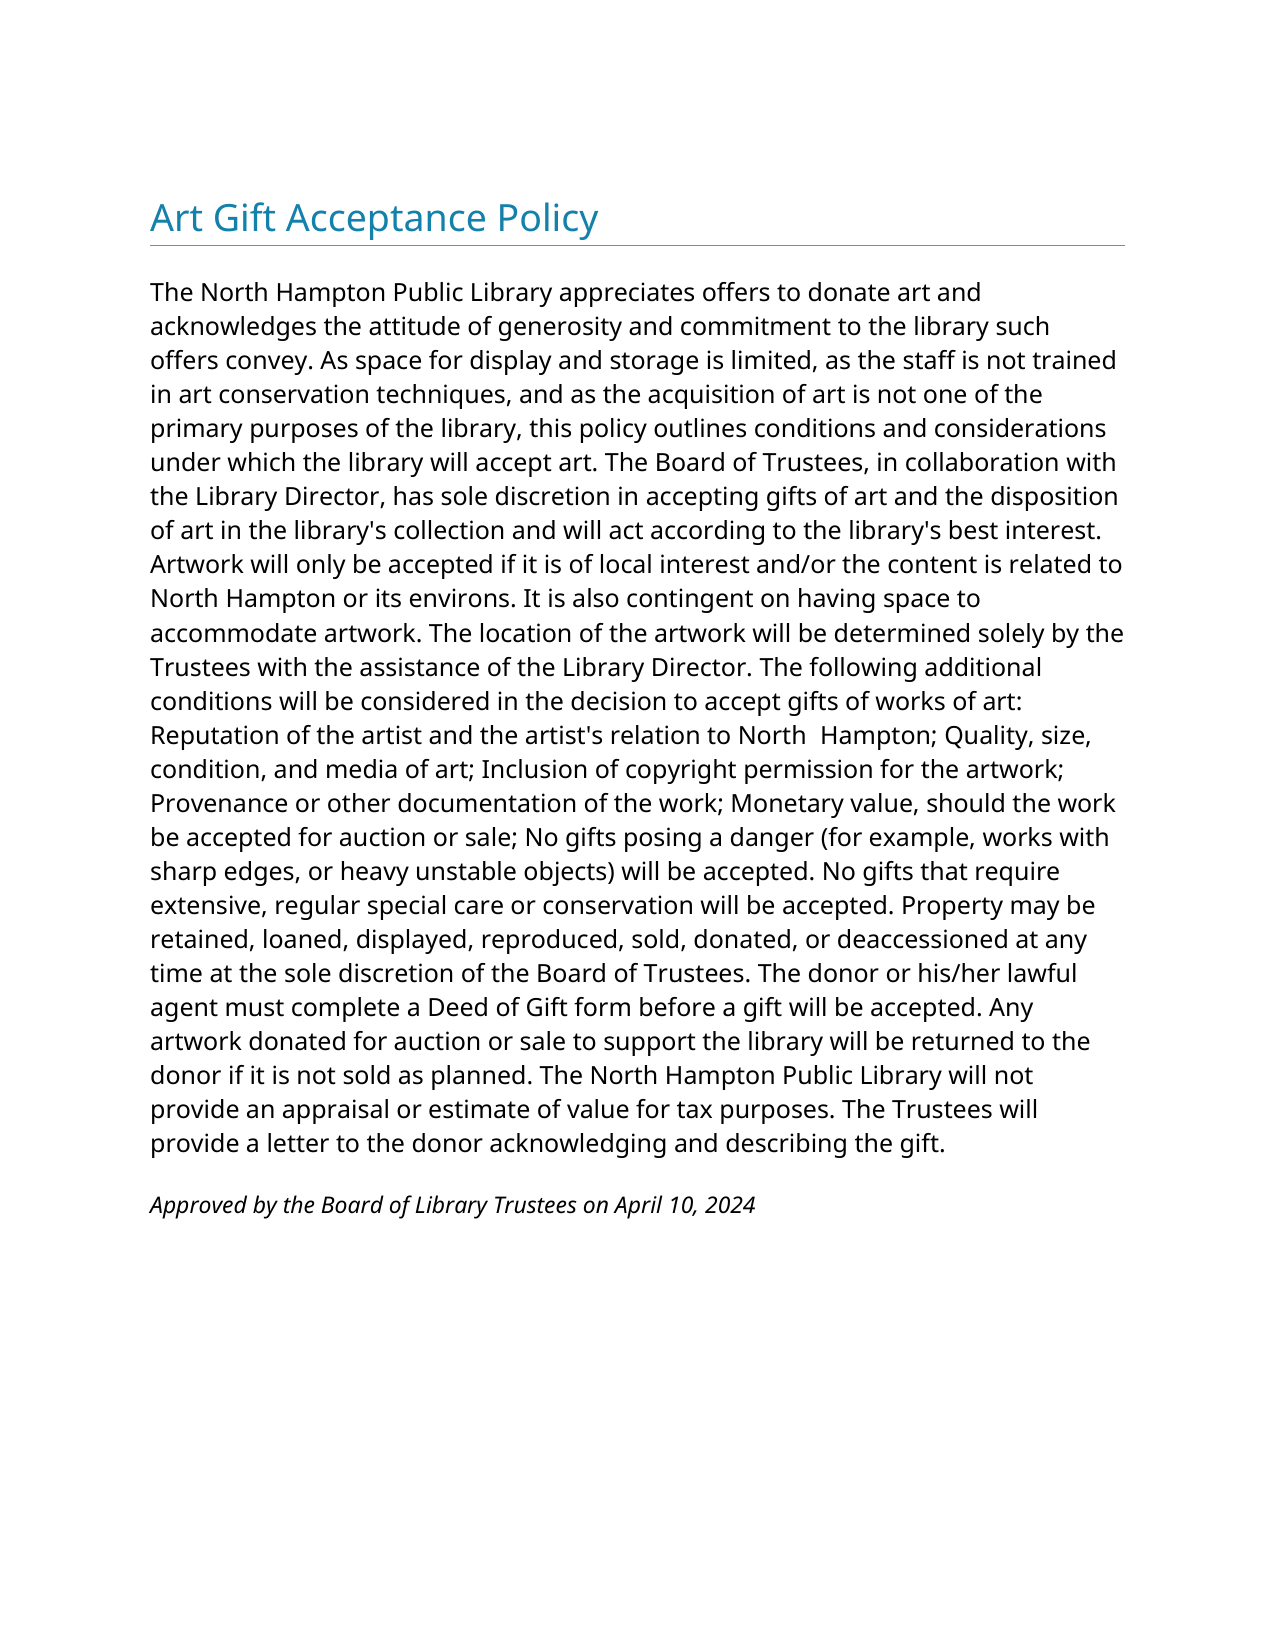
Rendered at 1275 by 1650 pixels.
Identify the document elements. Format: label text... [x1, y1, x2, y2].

text The North Hampton Public Library appreciates offers to donate art and acknowledges the attitude of generosity and commitment to the library such offers convey. As space for display and storage is limited, as the staff is not trained in art conservation techniques, and as the acquisition of art is not one of the primary purposes of the library, this policy outlines conditions and considerations under which the library will accept art. The Board of Trustees, in collaboration with the Library Director, has sole discretion in accepting gifts of art and the disposition of art in the library's collection and will act according to the library's best interest. Artwork will only be accepted if it is of local interest and/or the content is related to North Hampton or its environs. It is also contingent on having space to accommodate artwork. The location of the artwork will be determined solely by the Trustees with the assistance of the Library Director. The following additional conditions will be considered in the decision to accept gifts of works of art: Reputation of the artist and the artist's relation to North Hampton; Quality, size, condition, and media of art; Inclusion of copyright permission for the artwork; Provenance or other documentation of the work; Monetary value, should the work be accepted for auction or sale; No gifts posing a danger (for example, works with sharp edges, or heavy unstable objects) will be accepted. No gifts that require extensive, regular special care or conservation will be accepted. Property may be retained, loaned, displayed, reproduced, sold, donated, or deaccessioned at any time at the sole discretion of the Board of Trustees. The donor or his/her lawful agent must complete a Deed of Gift form before a gift will be accepted. Any artwork donated for auction or sale to support the library will be returned to the donor if it is not sold as planned. The North Hampton Public Library will not provide an appraisal or estimate of value for tax purposes. The Trustees will provide a letter to the donor acknowledging and describing the gift. [150, 274, 1125, 1160]
text Art Gift Acceptance Policy [150, 192, 1125, 245]
text Approved by the Board of Library Trustees on April 10, 2024 [150, 1189, 1125, 1220]
